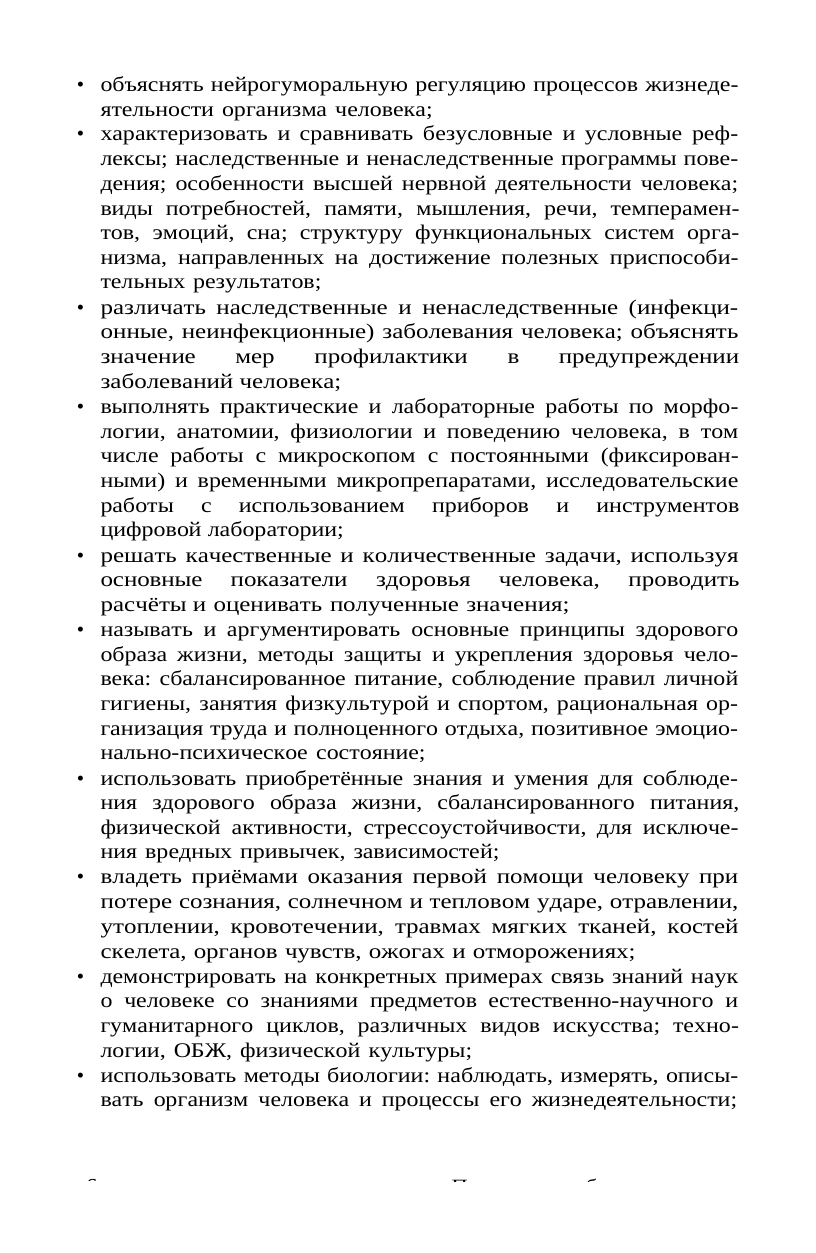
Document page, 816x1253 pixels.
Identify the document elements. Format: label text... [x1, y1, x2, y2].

list использовать методы биологии: наблюдать, измерять, описы- вать организм человека и процессы его жизнедеятельности; [77, 1063, 739, 1111]
list решать качественные и количественные задачи, используя основные показатели здоровья человека, проводить расчёты и оценивать полученные значения; [77, 542, 739, 616]
list владеть приёмами оказания первой помощи человеку при потере сознания, солнечном и тепловом ударе, отравлении, утоплении, кровотечении, травмах мягких тканей, костей скелета, органов чувств, ожогах и отморожениях; [77, 864, 739, 963]
list характеризовать и сравнивать безусловные и условные реф- лексы; наследственные и ненаследственные программы пове- дения; особенности высшей нервной деятельности человека; виды потребностей, памяти, мышления, речи, темперамен- тов, эмоций, сна; структуру функциональных систем орга- низма, направленных на достижение полезных приспособи- тельных результатов; [77, 121, 739, 293]
list использовать приобретённые знания и умения для соблюде- ния здорового образа жизни, сбалансированного питания, физической активности, стрессоустойчивости, для исключе- ния вредных привычек, зависимостей; [77, 765, 739, 863]
list выполнять практические и лабораторные работы по морфо- логии, анатомии, физиологии и поведению человека, в том числе работы с микроскопом с постоянными (фиксирован- ными) и временными микропрепаратами, исследовательские работы с использованием приборов и инструментов цифровой лаборатории; [77, 394, 739, 541]
list демонстрировать на конкретных примерах связь знаний наук о человеке со знаниями предметов естественно-научного и гуманитарного циклов, различных видов искусства; техно- логии, ОБЖ, физической культуры; [77, 964, 739, 1062]
list объяснять нейрогуморальную регуляцию процессов жизнеде- ятельности организма человека; [77, 72, 739, 121]
list называть и аргументировать основные принципы здорового образа жизни, методы защиты и укрепления здоровья чело- века: сбалансированное питание, соблюдение правил личной гигиены, занятия физкультурой и спортом, рациональная ор- ганизация труда и полноценного отдыха, позитивное эмоцио- нально-психическое состояние; [77, 617, 739, 764]
list различать наследственные и ненаследственные (инфекци- онные, неинфекционные) заболевания человека; объяснять значение мер профилактики в предупреждении заболеваний человека; [77, 295, 739, 393]
